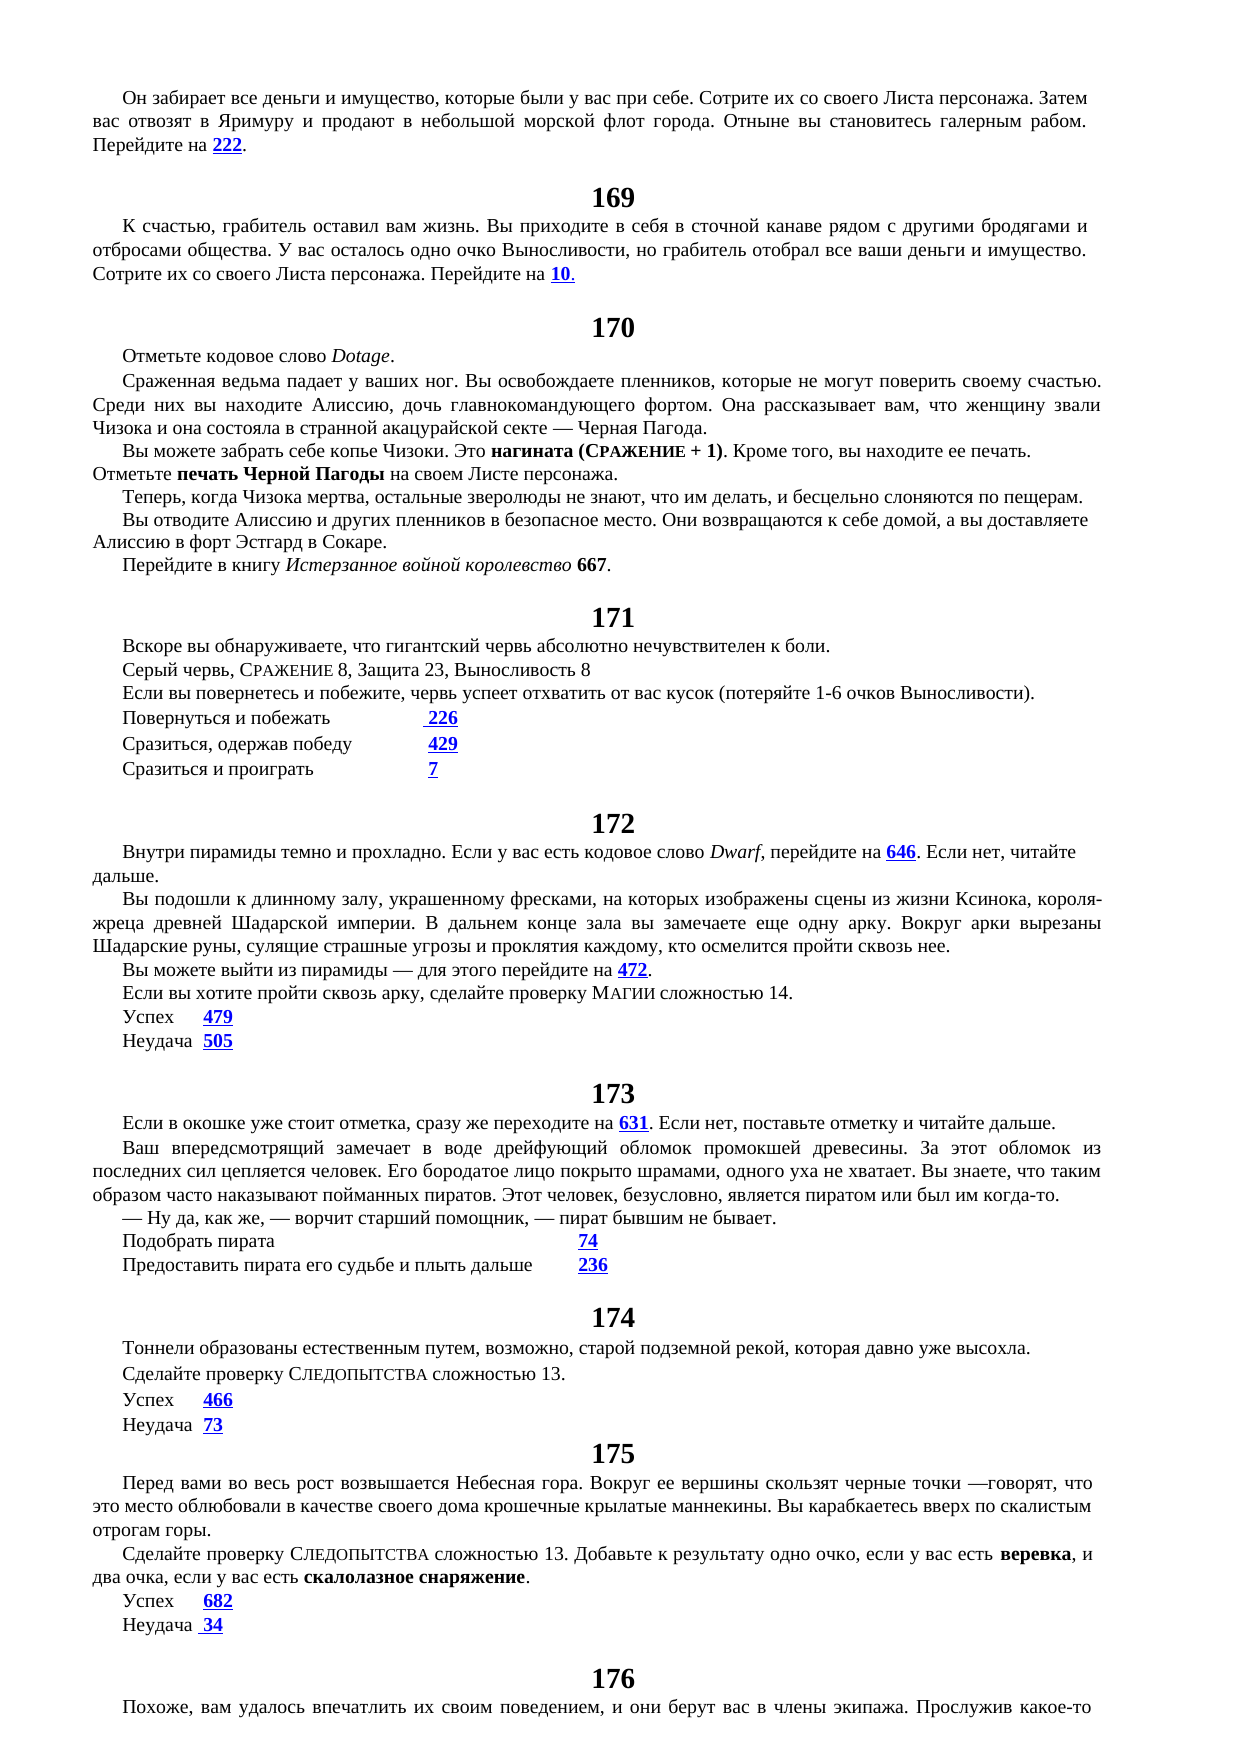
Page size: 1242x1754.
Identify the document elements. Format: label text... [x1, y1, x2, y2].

subtitle 173 [92, 1076, 1104, 1109]
text Предоставить пирата его судьбе и плыть дальше 236 [92, 1253, 1102, 1276]
text Повернуться и побежать 226 [92, 706, 1104, 729]
text Ваш впередсмотрящий замечает в воде дрейфующий обломок промокшей древесины. За этот обломок из последних сил цепляется человек. Его бородатое лицо покрыто шрамами, одного уха не хватает. Вы знаете, что таким образом часто наказывают пойманных пиратов. Этот человек, безусловно, является пиратом или был им когда-то. [92, 1136, 1103, 1205]
text Если вы повернетесь и побежите, червь успеет отхватить от вас кусок (потеряйте 1-6 очков Выносливости). [92, 681, 1104, 704]
text Успех 682 [92, 1589, 1093, 1612]
text Сделайте проверку СЛЕДОПЫТСТВА сложностью 13. [92, 1362, 1093, 1385]
text Сделайте проверку СЛЕДОПЫТСТВА сложностью 13. Добавьте к результату одно очко, если у вас есть веревка, и два очка, если у вас есть скалолазное снаряжение. [92, 1542, 1093, 1588]
text Если вы хотите пройти сквозь арку, сделайте проверку МАГИИ сложностью 14. [92, 981, 1104, 1004]
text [92, 1695, 1093, 1718]
text Отметьте кодовое слово Dotage. [92, 344, 981, 367]
text Сразиться и проиграть 7 [92, 757, 1104, 780]
text Перед вами во весь рост возвышается Небесная гора. Вокруг ее вершины скользят черные точки —говорят, что это место облюбовали в качестве своего дома крошечные крылатые маннекины. Вы карабкаетесь вверх по скалистым отрогам горы. [92, 1471, 1093, 1540]
text Если в окошке уже стоит отметка, сразу же переходите на 631. Если нет, поставьте отметку и читайте дальше. [92, 1111, 1102, 1133]
text Сраженная ведьма падает у ваших ног. Вы освобождаете пленников, которые не могут поверить своему счастью. Среди них вы находите Алиссию, дочь главнокомандующего фортом. Она рассказывает вам, что женщину звали Чизока и она состояла в странной акацурайской секте — Черная Пагода. [92, 369, 1103, 439]
subtitle 175 [92, 1437, 1104, 1470]
text Подобрать пирата 74 [92, 1229, 1102, 1252]
subtitle 171 [92, 600, 1104, 633]
text — Ну да, как же, — ворчит старший помощник, — пират бывшим не бывает. [92, 1206, 1102, 1229]
text Перейдите в книгу Истерзанное войной королевство 667. [92, 553, 981, 576]
text Успех 479 [92, 1005, 1104, 1028]
text Вы подошли к длинному залу, украшенному фресками, на которых изображены сцены из жизни Ксинока, короля-жреца древней Шадарской империи. В дальнем конце зала вы замечаете еще одну арку. Вокруг арки вырезаны Шадарские руны, сулящие страшные угрозы и проклятия каждому, кто осмелится пройти сквозь нее. [92, 887, 1104, 957]
subtitle 169 [92, 180, 1104, 213]
text Неудача 73 [92, 1413, 1093, 1436]
subtitle 174 [92, 1301, 1104, 1334]
text Неудача 505 [92, 1029, 1104, 1052]
text Теперь, когда Чизока мертва, остальные зверолюды не знают, что им делать, и бесцельно слоняются по пещерам. [92, 485, 1095, 508]
text Внутри пирамиды темно и прохладно. Если у вас есть кодовое слово Dwarf, перейдите на 646. Если нет, читайте дальше. [92, 840, 1104, 887]
subtitle 172 [92, 806, 1104, 840]
subtitle 176 [92, 1661, 1104, 1694]
text Тоннели образованы естественным путем, возможно, старой подземной рекой, которая давно уже высохла. [92, 1336, 1093, 1359]
text Успех 466 [92, 1387, 1093, 1410]
text Вы можете забрать себе копье Чизоки. Это нагината (СРАЖЕНИЕ + 1). Кроме того, вы находите ее печать. Отметьте печать Черной Пагоды на своем Листе персонажа. [92, 439, 1042, 485]
text Вскоре вы обнаруживаете, что гигантский червь абсолютно нечувствителен к боли. [92, 634, 1093, 657]
text Неудача 34 [92, 1613, 1093, 1636]
text Серый червь, СРАЖЕНИЕ 8, Защита 23, Выносливость 8 [92, 657, 1042, 680]
text Вы отводите Алиссию и других пленников в безопасное место. Они возвращаются к себе домой, а вы доставляете Алиссию в форт Эстгард в Сокаре. [92, 510, 1104, 552]
text Сразиться, одержав победу 429 [92, 732, 1104, 754]
text Вы можете выйти из пирамиды — для этого перейдите на 472. [92, 958, 981, 981]
text Он забирает все деньги и имущество, которые были у вас при себе. Сотрите их со своего Листа персонажа. Затем вас отвозят в Яримуру и продают в небольшой морской флот города. Отныне вы становитесь галерным рабом. Перейдите на 222. [92, 86, 1089, 156]
text К счастью, грабитель оставил вам жизнь. Вы приходите в себя в сточной канаве рядом с другими бродягами и отбросами общества. У вас осталось одно очко Выносливости, но грабитель отобрал все ваши деньги и имущество. Сотрите их со своего Листа персонажа. Перейдите на 10. [92, 214, 1089, 285]
subtitle 170 [92, 310, 1104, 343]
